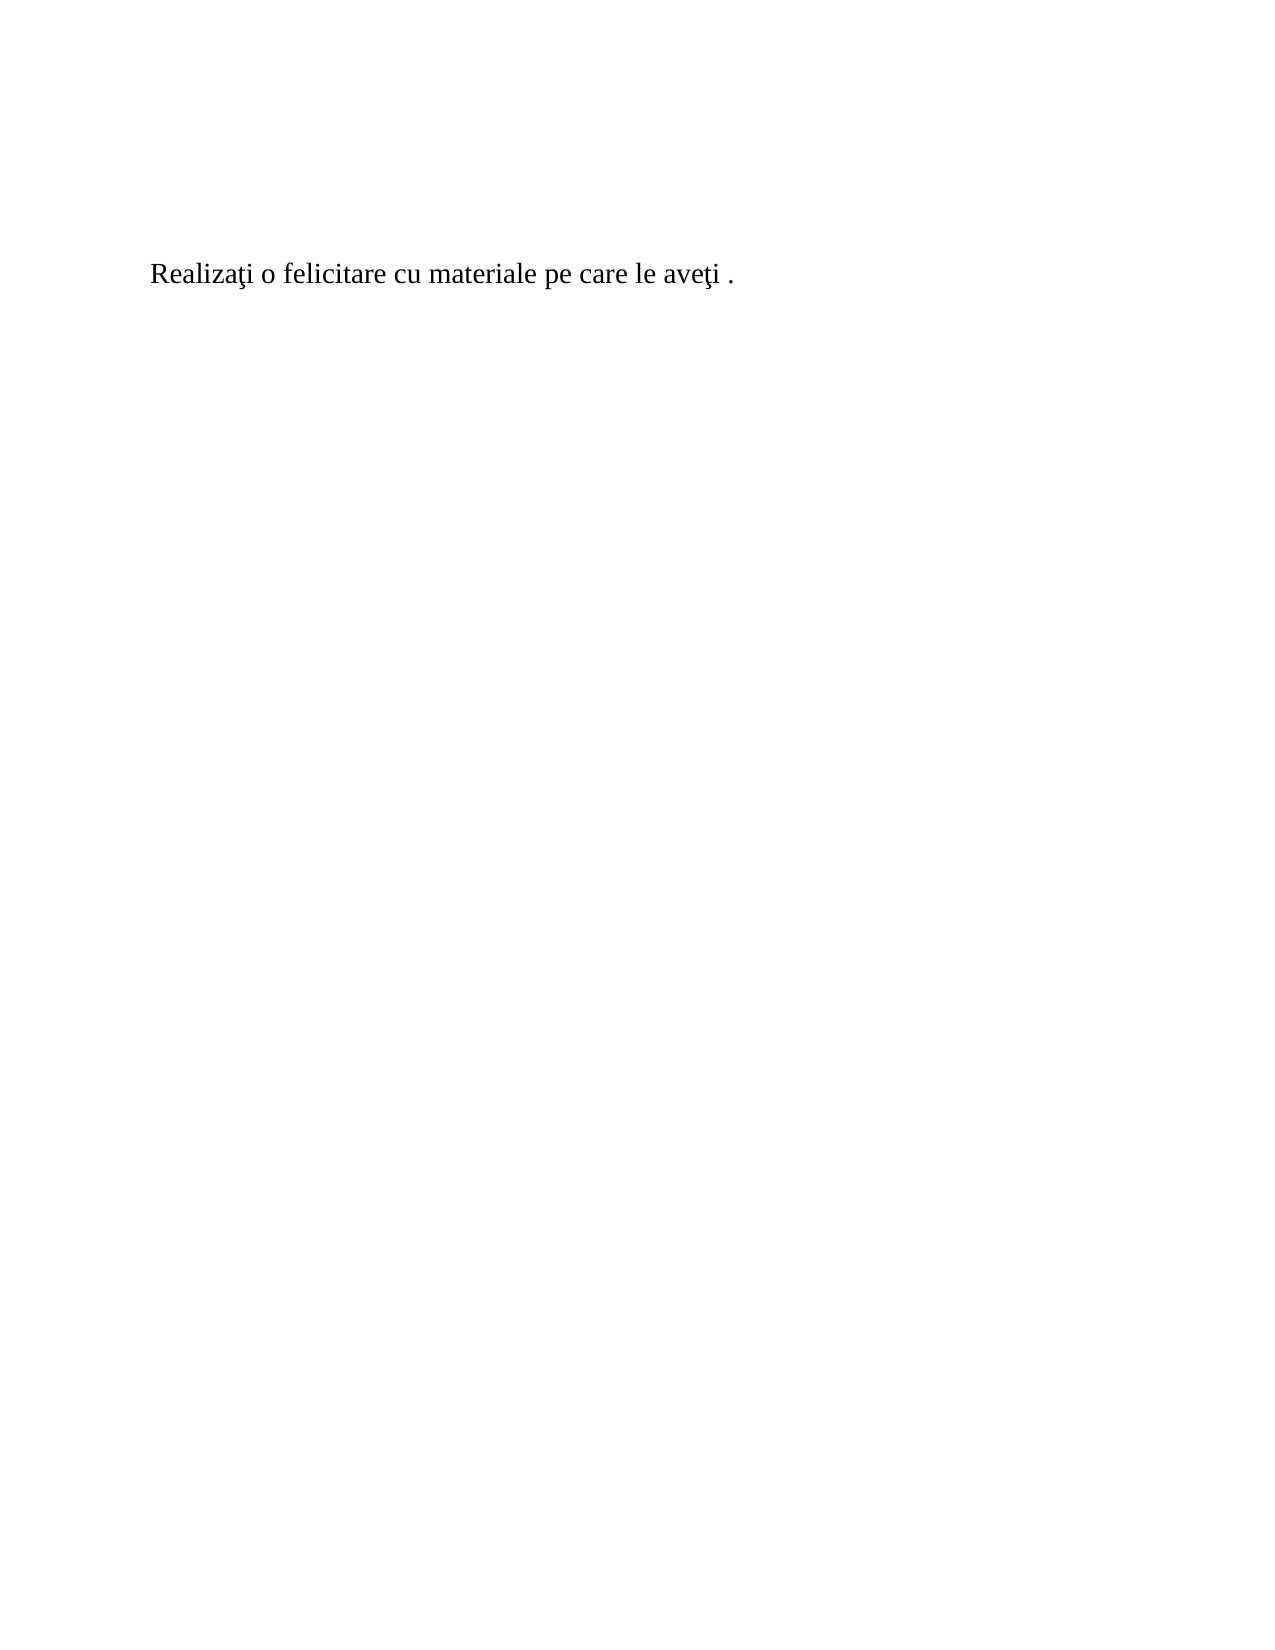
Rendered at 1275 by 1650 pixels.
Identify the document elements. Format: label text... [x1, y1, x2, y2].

text Realizaţi o felicitare cu materiale pe care le aveţi . [150, 256, 1125, 289]
